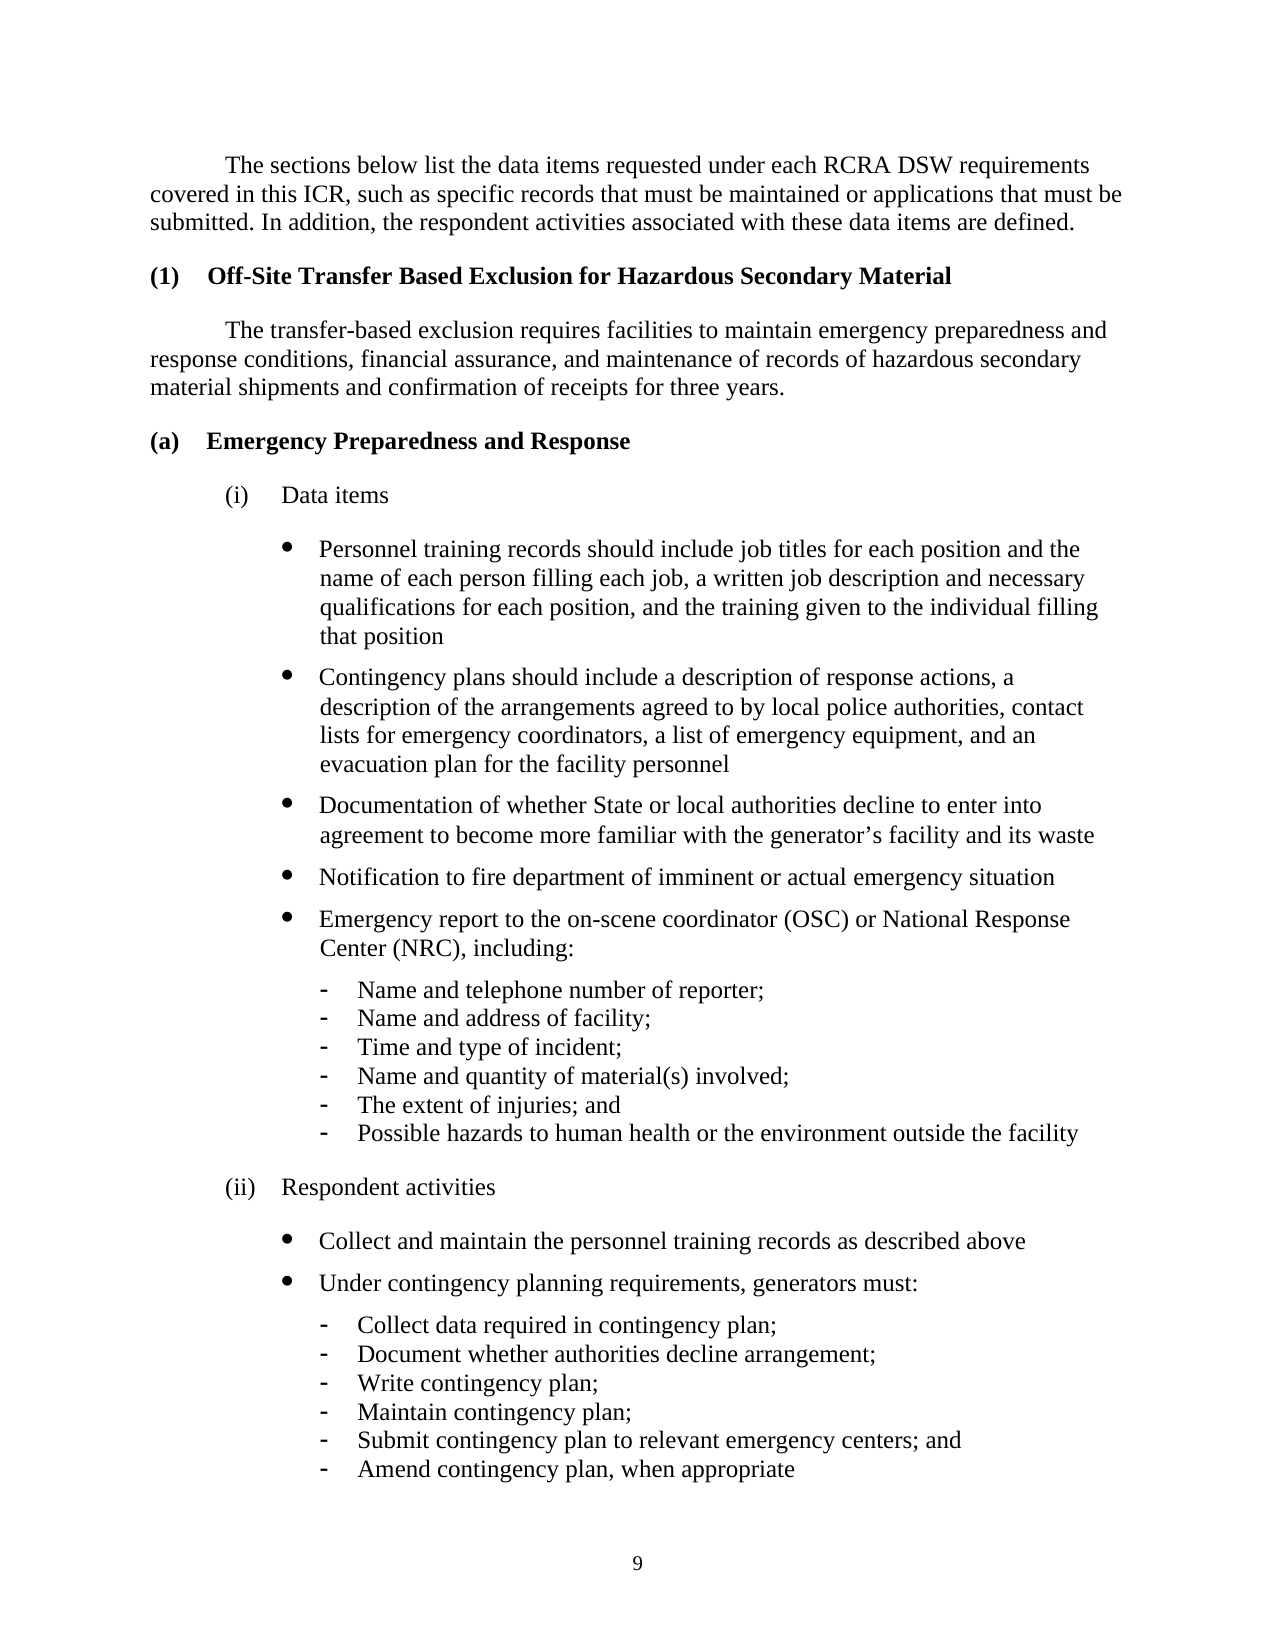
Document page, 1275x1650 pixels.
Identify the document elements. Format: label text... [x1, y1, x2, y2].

list Off-Site Transfer Based Exclusion for Hazardous Secondary Material [150, 261, 1125, 290]
list Notification to fire department of imminent or actual emergency situation [282, 862, 1125, 891]
list Submit contingency plan to relevant emergency centers; and [319, 1425, 1125, 1454]
list Name and telephone number of reporter; [319, 975, 1125, 1003]
list Collect and maintain the personnel training records as described above [282, 1226, 1125, 1256]
list The extent of injuries; and [319, 1090, 1125, 1118]
list Document whether authorities decline arrangement; [319, 1339, 1125, 1368]
list Name and quantity of material(s) involved; [319, 1061, 1125, 1090]
list Amend contingency plan, when appropriate [319, 1454, 1125, 1483]
list Documentation of whether State or local authorities decline to enter into agreement to become more familiar with the generator’s facility and its waste [282, 791, 1125, 849]
list Time and type of incident; [319, 1032, 1125, 1061]
list Possible hazards to human health or the environment outside the facility [319, 1118, 1125, 1147]
list Contingency plans should include a description of response actions, a description of the arrangements agreed to by local police authorities, contact lists for emergency coordinators, a list of emergency equipment, and an evacuation plan for the facility personnel [282, 662, 1125, 778]
list Name and address of facility; [319, 1003, 1125, 1032]
text (i) Data items [150, 480, 1125, 509]
list Under contingency planning requirements, generators must: [282, 1268, 1125, 1298]
list Personnel training records should include job titles for each position and the name of each person filling each job, a written job description and necessary qualifications for each position, and the training given to the individual filling that position [282, 534, 1125, 650]
list Emergency report to the on-scene coordinator (OSC) or National Response Center (NRC), including: [282, 904, 1125, 962]
text (ii) Respondent activities [150, 1172, 1125, 1201]
text The transfer-based exclusion requires facilities to maintain emergency preparedness and response conditions, financial assurance, and maintenance of records of hazardous secondary material shipments and confirmation of receipts for three years. [150, 315, 1125, 401]
list Maintain contingency plan; [319, 1397, 1125, 1425]
text The sections below list the data items requested under each RCRA DSW requirements covered in this ICR, such as specific records that must be maintained or applications that must be submitted. In addition, the respondent activities associated with these data items are defined. [150, 150, 1125, 236]
list Emergency Preparedness and Response [150, 426, 1125, 455]
list Collect data required in contingency plan; [319, 1310, 1125, 1339]
list Write contingency plan; [319, 1368, 1125, 1397]
